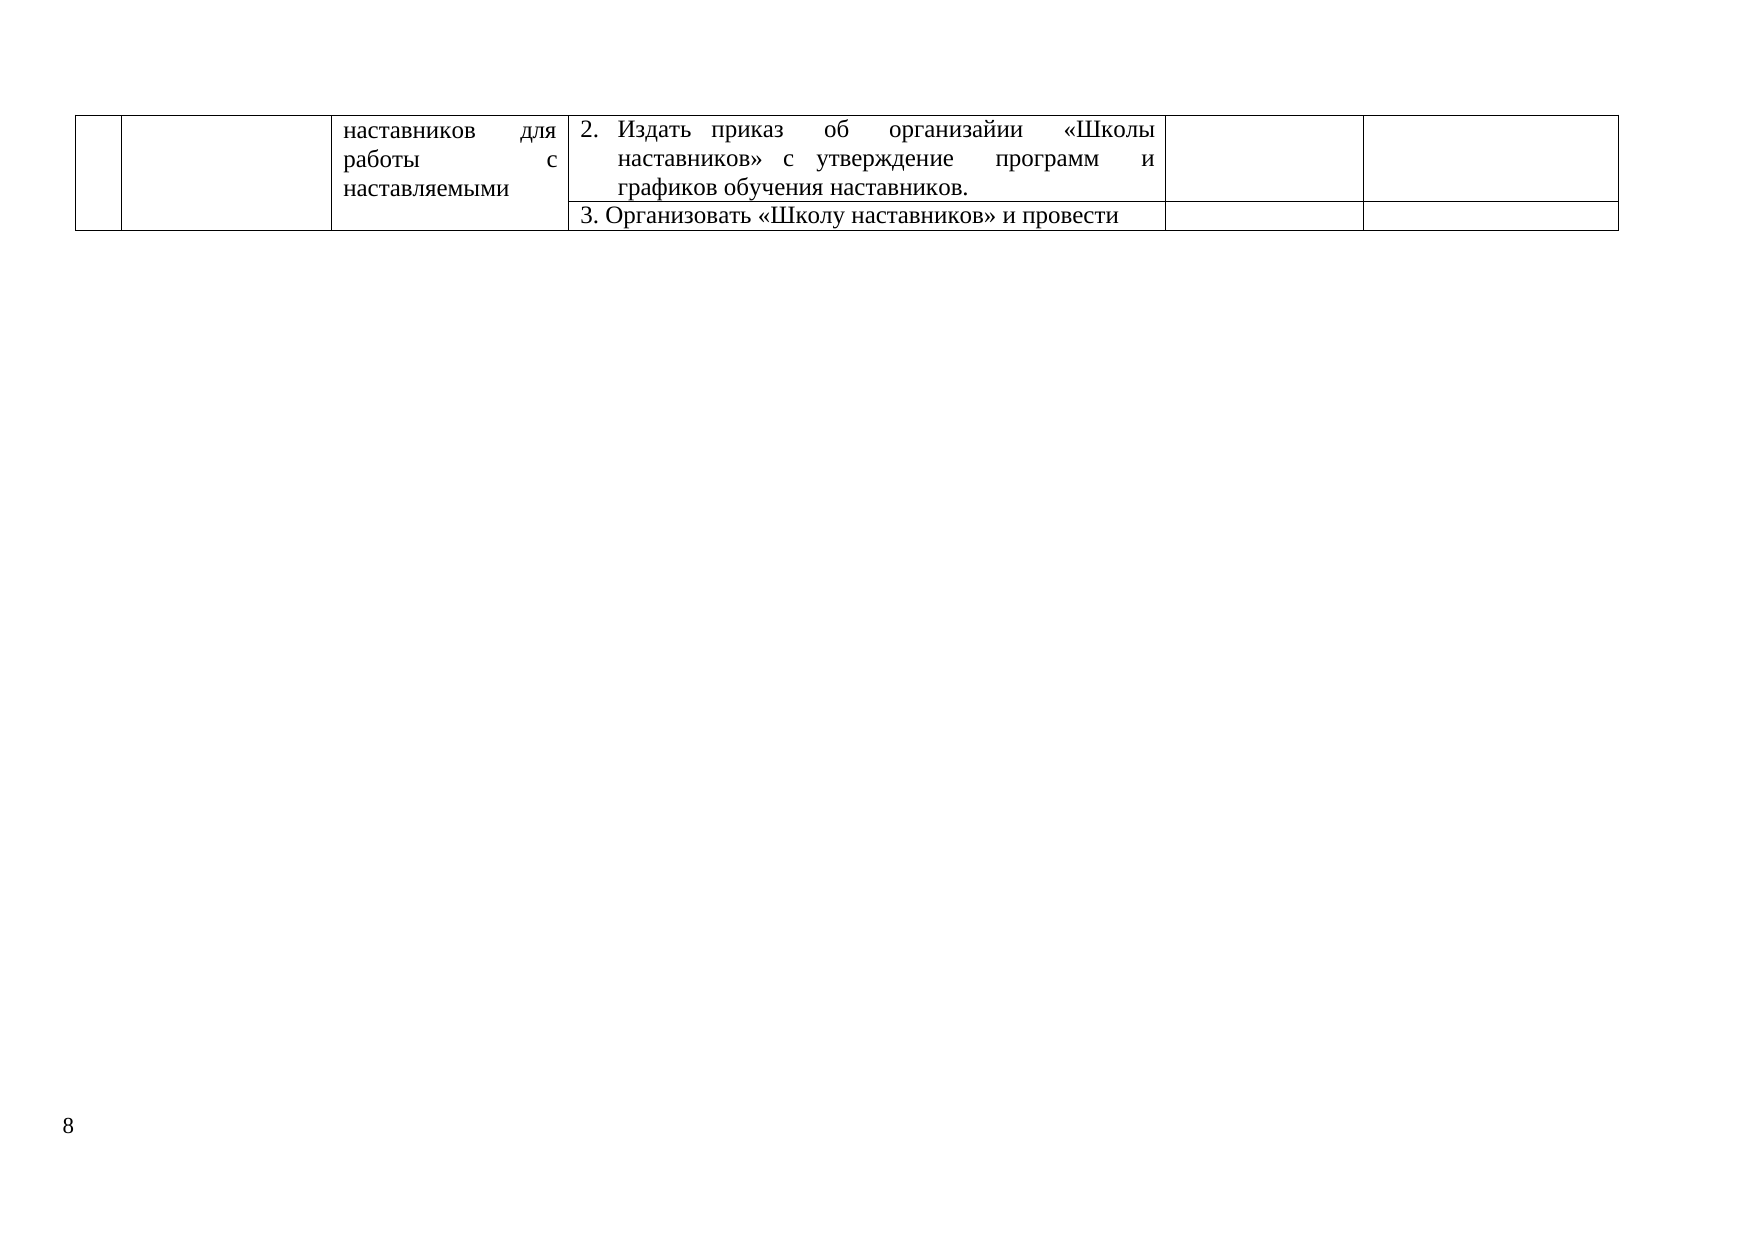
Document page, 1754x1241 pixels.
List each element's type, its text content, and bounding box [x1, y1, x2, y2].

table_cell [1364, 116, 1618, 201]
table_cell [1166, 116, 1363, 201]
table_cell [1166, 202, 1363, 230]
table_cell 3. Организовать «Школу наставников» и провести [569, 202, 1165, 230]
table_cell [1364, 202, 1618, 230]
table_cell 2. Издать приказ об организайии «Школы наставников» с утверждение программ и графиков обучения наставников. [569, 116, 1165, 201]
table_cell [332, 116, 568, 230]
